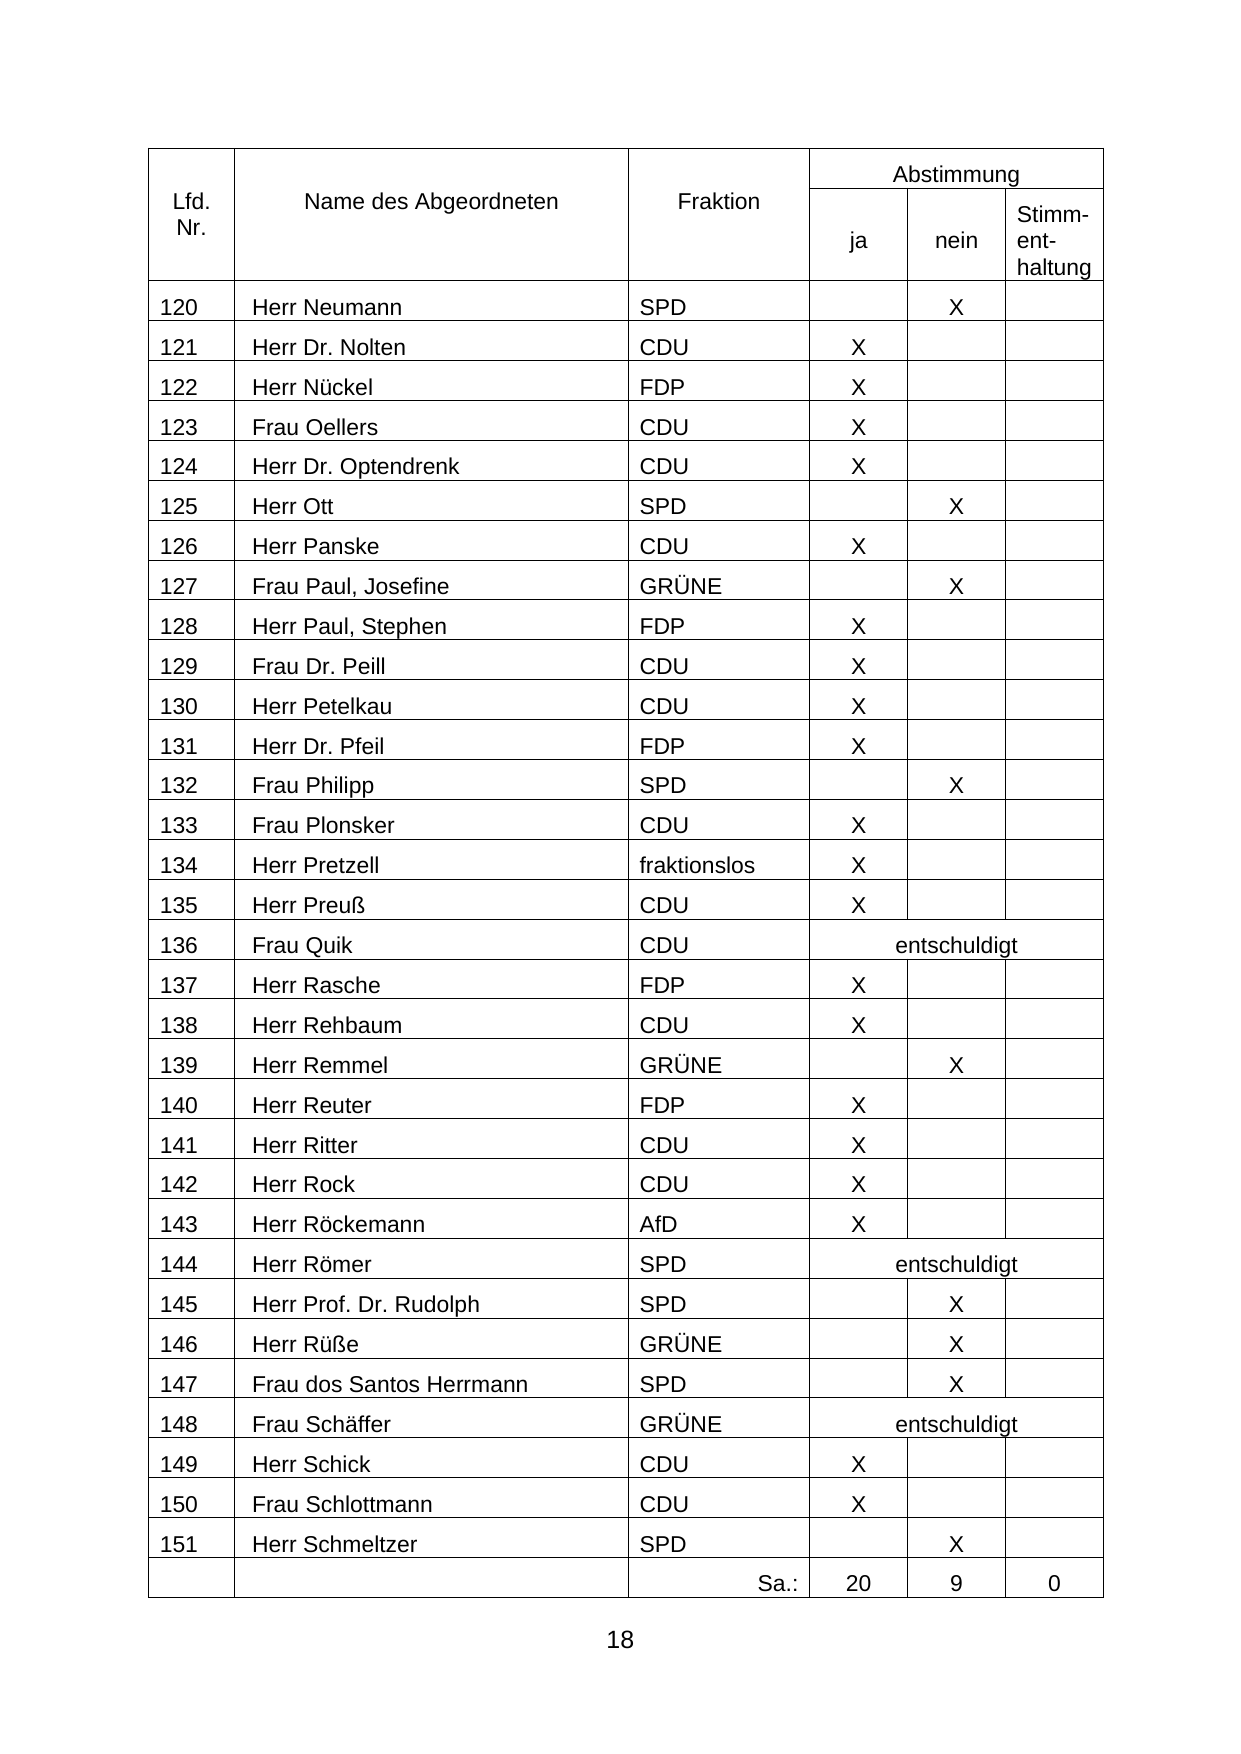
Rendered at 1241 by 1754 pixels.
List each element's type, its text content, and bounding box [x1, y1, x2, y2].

table_cell 138 [149, 999, 234, 1038]
table_cell 127 [149, 561, 234, 599]
table_cell [908, 720, 1005, 759]
table_cell entschuldigt [810, 1239, 1103, 1278]
table_cell Frau Schlottmann [235, 1478, 628, 1517]
table_cell fraktionslos [629, 840, 809, 879]
table_cell 145 [149, 1279, 234, 1317]
table_cell CDU [629, 1159, 809, 1198]
table_cell X [810, 1438, 907, 1477]
table_cell entschuldigt [810, 920, 1103, 958]
table_cell [1006, 1359, 1103, 1397]
table_cell SPD [629, 1239, 809, 1278]
table_cell [1006, 640, 1103, 679]
table_cell [1006, 1199, 1103, 1238]
table_cell X [908, 1279, 1005, 1317]
table_cell Herr Dr. Pfeil [235, 720, 628, 759]
table_cell FDP [629, 720, 809, 759]
table_cell X [810, 680, 907, 719]
table_cell X [810, 880, 907, 918]
table_cell CDU [629, 999, 809, 1038]
table_cell X [810, 999, 907, 1038]
table_cell [1006, 321, 1103, 360]
table_cell [810, 1039, 907, 1078]
table_cell X [810, 401, 907, 440]
table_cell CDU [629, 1119, 809, 1158]
table_cell [908, 1199, 1005, 1238]
table_cell [810, 1279, 907, 1317]
table_cell X [810, 1478, 907, 1517]
table_cell [1006, 1319, 1103, 1357]
table_cell 151 [149, 1518, 234, 1557]
table_cell Frau dos Santos Herrmann [235, 1359, 628, 1397]
table_cell [908, 999, 1005, 1038]
table_cell X [908, 481, 1005, 519]
table_cell [235, 1558, 628, 1597]
table_cell 136 [149, 920, 234, 958]
table_cell X [908, 1518, 1005, 1557]
table_cell [1006, 960, 1103, 998]
table_cell X [810, 1079, 907, 1118]
table_cell Herr Pretzell [235, 840, 628, 879]
table_cell [908, 1079, 1005, 1118]
table_header Abstimmung [810, 149, 1103, 188]
table_cell X [908, 561, 1005, 599]
table_cell 144 [149, 1239, 234, 1278]
table_header Name des Abgeordneten [235, 149, 628, 280]
table_cell [1006, 561, 1103, 599]
table_cell Frau Paul, Josefine [235, 561, 628, 599]
table_cell Herr Nückel [235, 361, 628, 400]
table_cell X [908, 1359, 1005, 1397]
table_cell Herr Rüße [235, 1319, 628, 1357]
table_cell 0 [1006, 1558, 1103, 1597]
table_cell X [908, 1319, 1005, 1357]
table_cell Herr Ritter [235, 1119, 628, 1158]
table_cell [1006, 1079, 1103, 1118]
table_cell Herr Rock [235, 1159, 628, 1198]
table_cell X [810, 800, 907, 839]
table_cell Herr Preuß [235, 880, 628, 918]
table_cell X [908, 760, 1005, 799]
table_cell 143 [149, 1199, 234, 1238]
table_cell 120 [149, 281, 234, 320]
table_cell Frau Schäffer [235, 1398, 628, 1437]
table_cell CDU [629, 920, 809, 958]
table_cell [1006, 680, 1103, 719]
table_cell 125 [149, 481, 234, 519]
table_cell X [908, 281, 1005, 320]
table_cell AfD [629, 1199, 809, 1238]
table_cell [1006, 880, 1103, 918]
table_cell [149, 1558, 234, 1597]
table_cell [908, 1159, 1005, 1198]
table_cell X [810, 441, 907, 480]
table_cell SPD [629, 760, 809, 799]
table_cell Herr Neumann [235, 281, 628, 320]
table_cell 140 [149, 1079, 234, 1118]
table_cell SPD [629, 1279, 809, 1317]
table_cell Sa.: [629, 1558, 809, 1597]
table_cell [908, 441, 1005, 480]
table_cell X [810, 720, 907, 759]
table_cell [1006, 1039, 1103, 1078]
table_cell 128 [149, 600, 234, 639]
table_cell [1006, 401, 1103, 440]
table_cell Herr Rehbaum [235, 999, 628, 1038]
table_cell 137 [149, 960, 234, 998]
table_header Lfd. Nr. [149, 149, 234, 280]
table_cell SPD [629, 281, 809, 320]
table_cell CDU [629, 680, 809, 719]
table_cell [810, 1319, 907, 1357]
table_cell [908, 880, 1005, 918]
table_cell [908, 321, 1005, 360]
table_cell FDP [629, 1079, 809, 1118]
table_cell Frau Dr. Peill [235, 640, 628, 679]
table_cell FDP [629, 960, 809, 998]
table_cell CDU [629, 321, 809, 360]
table_cell X [908, 1039, 1005, 1078]
table_cell CDU [629, 441, 809, 480]
table_cell 126 [149, 521, 234, 559]
table_cell [1006, 1119, 1103, 1158]
table_cell [908, 600, 1005, 639]
table_cell [1006, 441, 1103, 480]
table_cell Herr Panske [235, 521, 628, 559]
table_cell [810, 1359, 907, 1397]
table_cell [1006, 1438, 1103, 1477]
table_cell Herr Petelkau [235, 680, 628, 719]
table_cell [1006, 800, 1103, 839]
table_cell FDP [629, 361, 809, 400]
table_cell Herr Paul, Stephen [235, 600, 628, 639]
table_cell X [810, 840, 907, 879]
table_cell X [810, 361, 907, 400]
table_cell Herr Dr. Optendrenk [235, 441, 628, 480]
table_cell [1006, 1478, 1103, 1517]
table_cell [1006, 361, 1103, 400]
table_cell CDU [629, 401, 809, 440]
table_cell SPD [629, 1518, 809, 1557]
table_cell Frau Plonsker [235, 800, 628, 839]
table_cell Frau Oellers [235, 401, 628, 440]
table_cell FDP [629, 600, 809, 639]
table_cell 131 [149, 720, 234, 759]
table_cell [1006, 760, 1103, 799]
table_cell [810, 1518, 907, 1557]
table_cell [1006, 481, 1103, 519]
table_cell 121 [149, 321, 234, 360]
table_cell Herr Schick [235, 1438, 628, 1477]
table_cell CDU [629, 521, 809, 559]
table_cell 132 [149, 760, 234, 799]
table_cell [810, 760, 907, 799]
table_cell Frau Philipp [235, 760, 628, 799]
table_cell 146 [149, 1319, 234, 1357]
table_header Fraktion [629, 149, 809, 280]
table_cell [1006, 720, 1103, 759]
table_cell 148 [149, 1398, 234, 1437]
table_cell SPD [629, 1359, 809, 1397]
table_cell 150 [149, 1478, 234, 1517]
table_cell [810, 481, 907, 519]
table_cell [1006, 600, 1103, 639]
table_cell Herr Remmel [235, 1039, 628, 1078]
table_cell X [810, 600, 907, 639]
table_cell 141 [149, 1119, 234, 1158]
table_cell ja [810, 189, 907, 280]
table_cell 9 [908, 1558, 1005, 1597]
table_cell [908, 401, 1005, 440]
table_cell Stimm- ent- haltung [1006, 189, 1103, 280]
table_cell [1006, 1518, 1103, 1557]
table_cell X [810, 1199, 907, 1238]
table_cell 147 [149, 1359, 234, 1397]
table_cell CDU [629, 1478, 809, 1517]
table_cell GRÜNE [629, 1319, 809, 1357]
table_cell X [810, 1159, 907, 1198]
table_cell GRÜNE [629, 1039, 809, 1078]
table_cell 129 [149, 640, 234, 679]
table_cell GRÜNE [629, 1398, 809, 1437]
table_cell [1006, 999, 1103, 1038]
table_cell [810, 561, 907, 599]
table_cell Herr Ott [235, 481, 628, 519]
table_cell Herr Röckemann [235, 1199, 628, 1238]
table_cell Herr Römer [235, 1239, 628, 1278]
table_cell X [810, 960, 907, 998]
table_cell Herr Rasche [235, 960, 628, 998]
table_cell [908, 1478, 1005, 1517]
table_cell [908, 680, 1005, 719]
table_cell 20 [810, 1558, 907, 1597]
table_cell [1006, 281, 1103, 320]
table_cell X [810, 1119, 907, 1158]
table_cell 135 [149, 880, 234, 918]
table_cell [908, 840, 1005, 879]
table_cell CDU [629, 800, 809, 839]
table_cell [1006, 521, 1103, 559]
table_cell Frau Quik [235, 920, 628, 958]
table_cell 142 [149, 1159, 234, 1198]
table_cell 134 [149, 840, 234, 879]
table_cell SPD [629, 481, 809, 519]
table_cell 123 [149, 401, 234, 440]
table_cell Herr Prof. Dr. Rudolph [235, 1279, 628, 1317]
table_cell CDU [629, 880, 809, 918]
table_cell 133 [149, 800, 234, 839]
table_cell GRÜNE [629, 561, 809, 599]
table_cell nein [908, 189, 1005, 280]
table_cell [810, 281, 907, 320]
table_cell 139 [149, 1039, 234, 1078]
table_cell [908, 640, 1005, 679]
table_cell [908, 1119, 1005, 1158]
table_cell Herr Reuter [235, 1079, 628, 1118]
table_cell X [810, 321, 907, 360]
table_cell 130 [149, 680, 234, 719]
table_cell X [810, 640, 907, 679]
table_cell 124 [149, 441, 234, 480]
table_cell [1006, 1159, 1103, 1198]
table_cell [908, 1438, 1005, 1477]
table_cell 122 [149, 361, 234, 400]
table_cell entschuldigt [810, 1398, 1103, 1437]
table_cell CDU [629, 1438, 809, 1477]
table_cell [1006, 840, 1103, 879]
table_cell [908, 361, 1005, 400]
table_cell Herr Dr. Nolten [235, 321, 628, 360]
table_cell [908, 960, 1005, 998]
table_cell [908, 800, 1005, 839]
table_cell Herr Schmeltzer [235, 1518, 628, 1557]
table_cell 149 [149, 1438, 234, 1477]
table_cell X [810, 521, 907, 559]
table_cell [1006, 1279, 1103, 1317]
table_cell [908, 521, 1005, 559]
table_cell CDU [629, 640, 809, 679]
